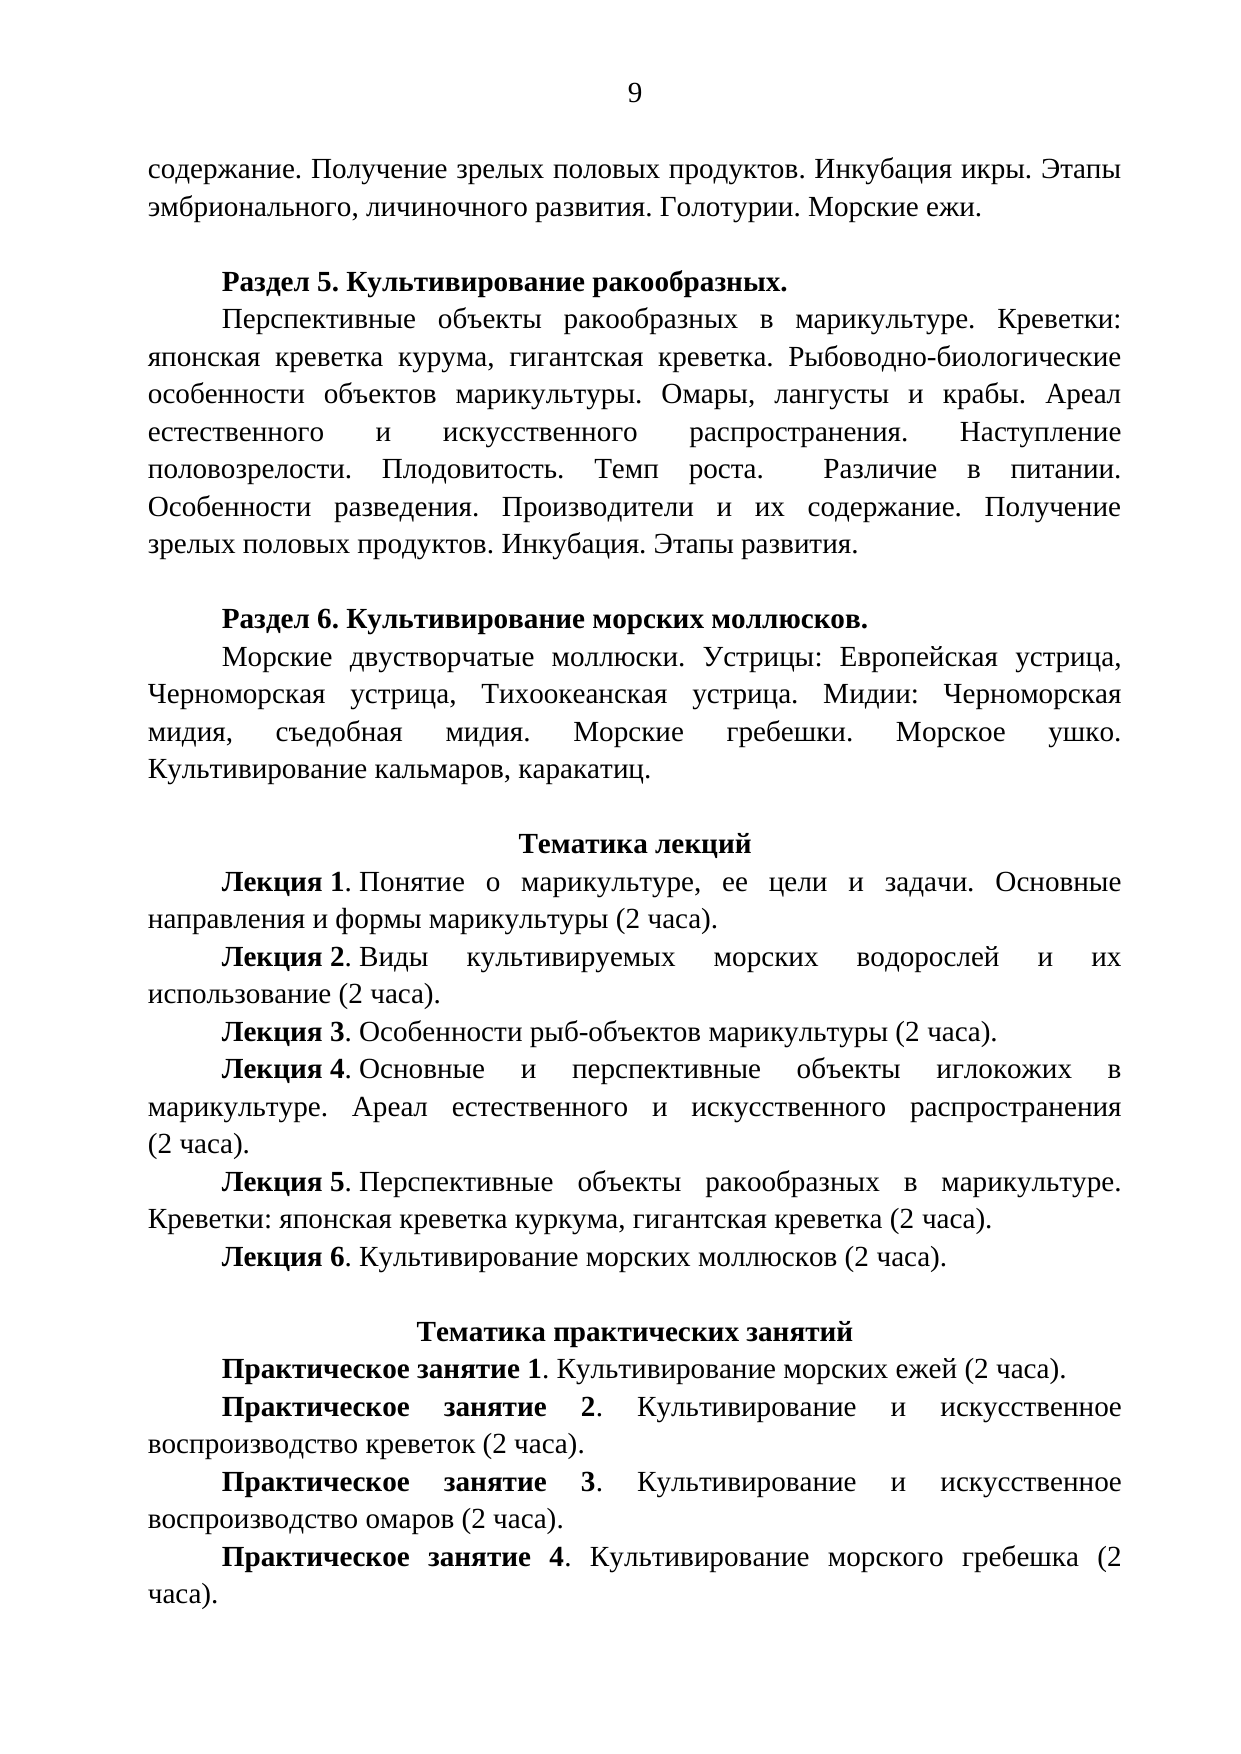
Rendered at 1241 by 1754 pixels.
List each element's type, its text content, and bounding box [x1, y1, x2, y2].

text Лекция 1. Понятие о марикультуре, ее цели и задачи. Основные направления и формы марикультуры (2 часа). [148, 860, 1122, 935]
text Практическое занятие 2. Культивирование и искусственное воспроизводство креветок (2 часа). [148, 1385, 1122, 1460]
text Лекция 3. Особенности рыб-объектов марикультуры (2 часа). [148, 1010, 1122, 1048]
text Тематика практических занятий [148, 1310, 1122, 1348]
text Раздел 6. Культивирование морских моллюсков. [148, 598, 1122, 635]
text Лекция 6. Культивирование морских моллюсков (2 часа). [148, 1235, 1122, 1273]
text Перспективные объекты ракообразных в марикультуре. Креветки: японская креветка курума, гигантская креветка. Рыбоводно-биологические особенности объектов марикультуры. Омары, лангусты и крабы. Ареал естественного и искусственного распространения. Наступление половозрелости. Плодовитость. Темп роста. Различие в питании. Особенности разведения. Производители и их содержание. Получение зрелых половых продуктов. Инкубация. Этапы развития. [148, 298, 1122, 560]
text Лекция 2. Виды культивируемых морских водорослей и их использование (2 часа). [148, 935, 1122, 1010]
text Лекция 5. Перспективные объекты ракообразных в марикультуре. Креветки: японская креветка куркума, гигантская креветка (2 часа). [148, 1160, 1122, 1235]
text Раздел 5. Культивирование ракообразных. [148, 260, 1122, 298]
text Практическое занятие 4. Культивирование морского гребешка (2 часа). [148, 1535, 1122, 1610]
text Тематика лекций [148, 823, 1122, 860]
text Практическое занятие 3. Культивирование и искусственное воспроизводство омаров (2 часа). [148, 1460, 1122, 1535]
text Морские двустворчатые моллюски. Устрицы: Европейская устрица, Черноморская устрица, Тихоокеанская устрица. Мидии: Черноморская мидия, съедобная мидия. Морские гребешки. Морское ушко. Культивирование кальмаров, каракатиц. [148, 635, 1122, 785]
text Практическое занятие 1. Культивирование морских ежей (2 часа). [148, 1348, 1122, 1385]
text Лекция 4. Основные и перспективные объекты иглокожих в марикультуре. Ареал естественного и искусственного распространения (2 часа). [148, 1048, 1122, 1160]
